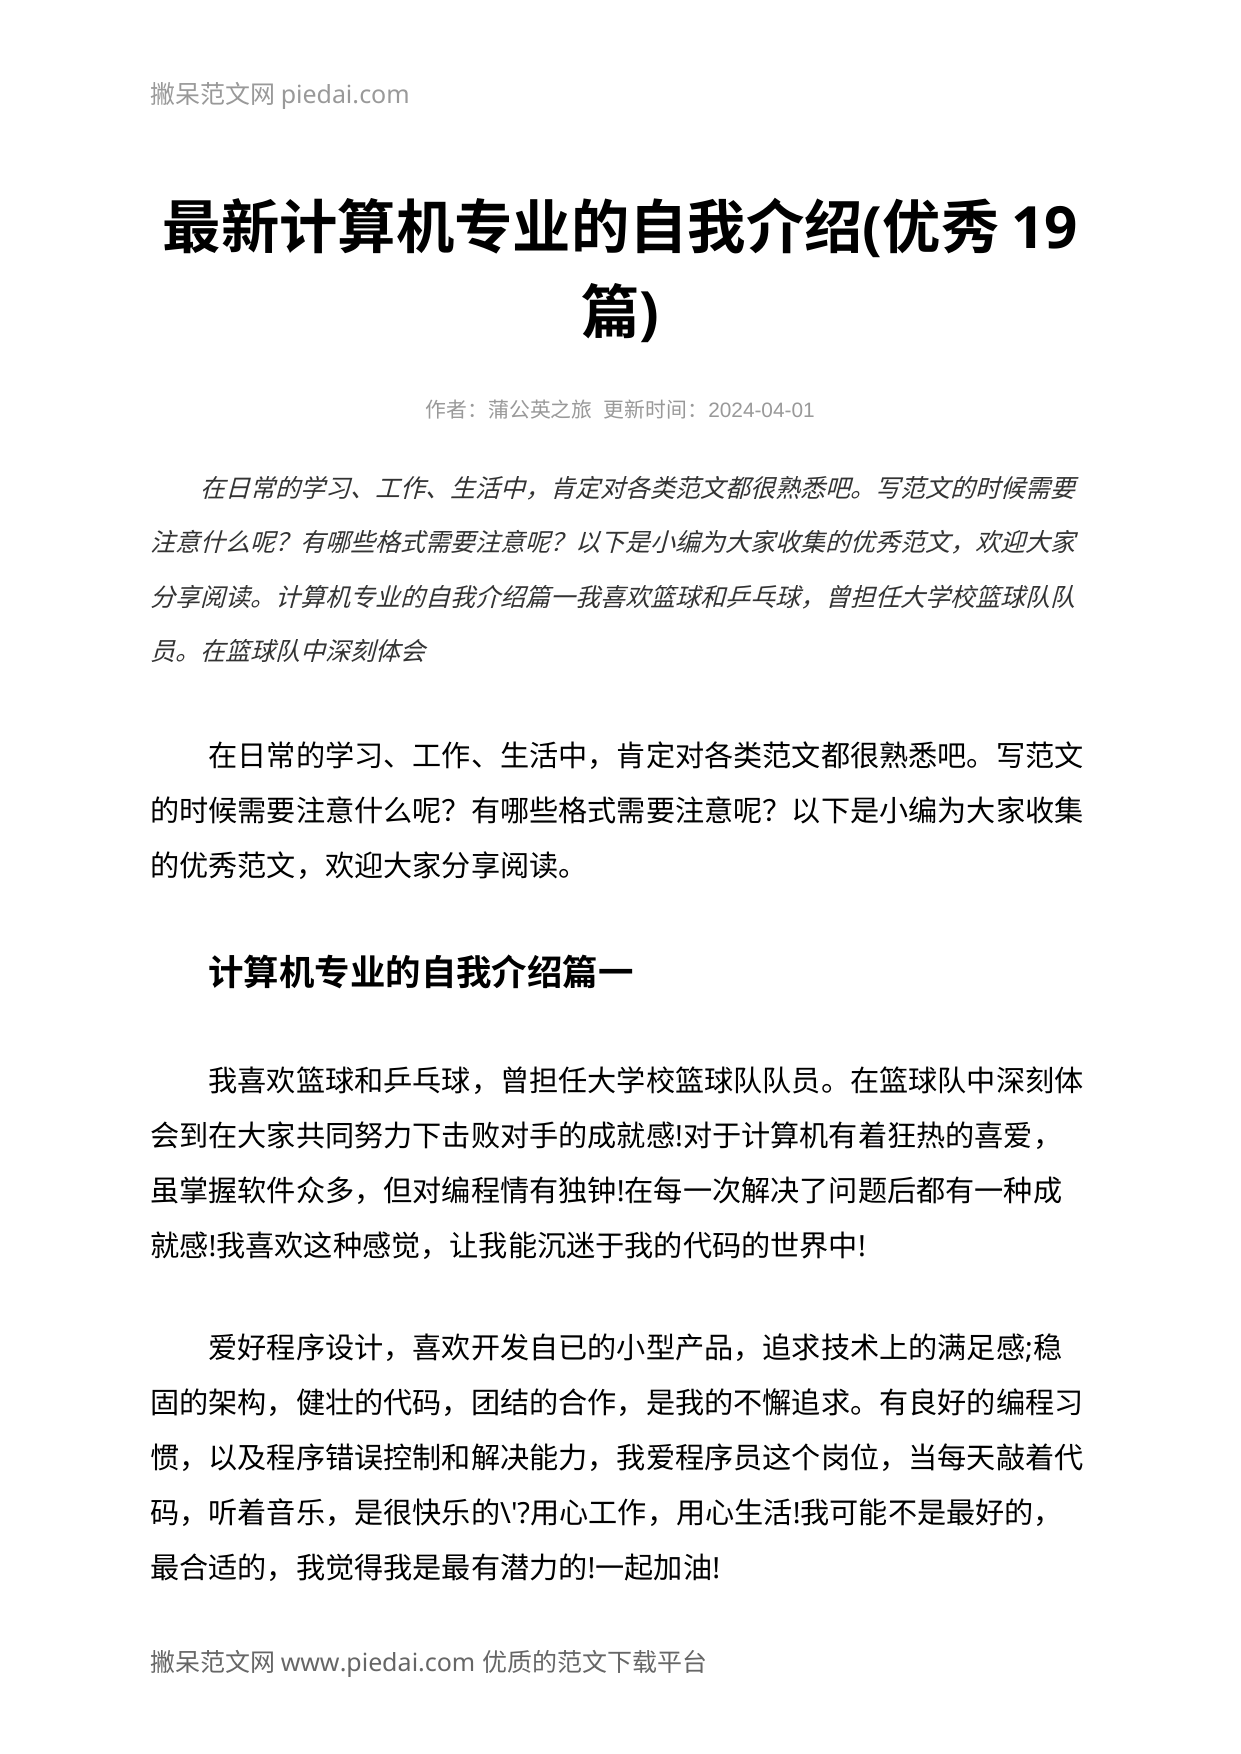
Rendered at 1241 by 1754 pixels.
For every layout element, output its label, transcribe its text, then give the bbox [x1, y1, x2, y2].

text 在日常的学习、工作、生活中，肯定对各类范文都很熟悉吧。写范文的时候需要注意什么呢？有哪些格式需要注意呢？以下是小编为大家收集的优秀范文，欢迎大家分享阅读。 [150, 733, 1090, 885]
text 在日常的学习、工作、生活中，肯定对各类范文都很熟悉吧。写范文的时候需要注意什么呢？有哪些格式需要注意呢？以下是小编为大家收集的优秀范文，欢迎大家分享阅读。计算机专业的自我介绍篇一我喜欢篮球和乒乓球，曾担任大学校篮球队队员。在篮球队中深刻体会 [150, 468, 1090, 668]
text 作者：蒲公英之旅 更新时间：2024-04-01 [150, 398, 1090, 422]
subtitle 最新计算机专业的自我介绍(优秀19篇) [150, 181, 1090, 351]
text 爱好程序设计，喜欢开发自已的小型产品，追求技术上的满足感;稳固的架构，健壮的代码，团结的合作，是我的不懈追求。有良好的编程习惯，以及程序错误控制和解决能力，我爱程序员这个岗位，当每天敲着代码，听着音乐，是很快乐的\'?用心工作，用心生活!我可能不是最好的，最合适的，我觉得我是最有潜力的!一起加油! [150, 1325, 1090, 1587]
text 计算机专业的自我介绍篇一 [150, 944, 1090, 996]
text 我喜欢篮球和乒乓球，曾担任大学校篮球队队员。在篮球队中深刻体会到在大家共同努力下击败对手的成就感!对于计算机有着狂热的喜爱，虽掌握软件众多，但对编程情有独钟!在每一次解决了问题后都有一种成就感!我喜欢这种感觉，让我能沉迷于我的代码的世界中! [150, 1058, 1090, 1265]
